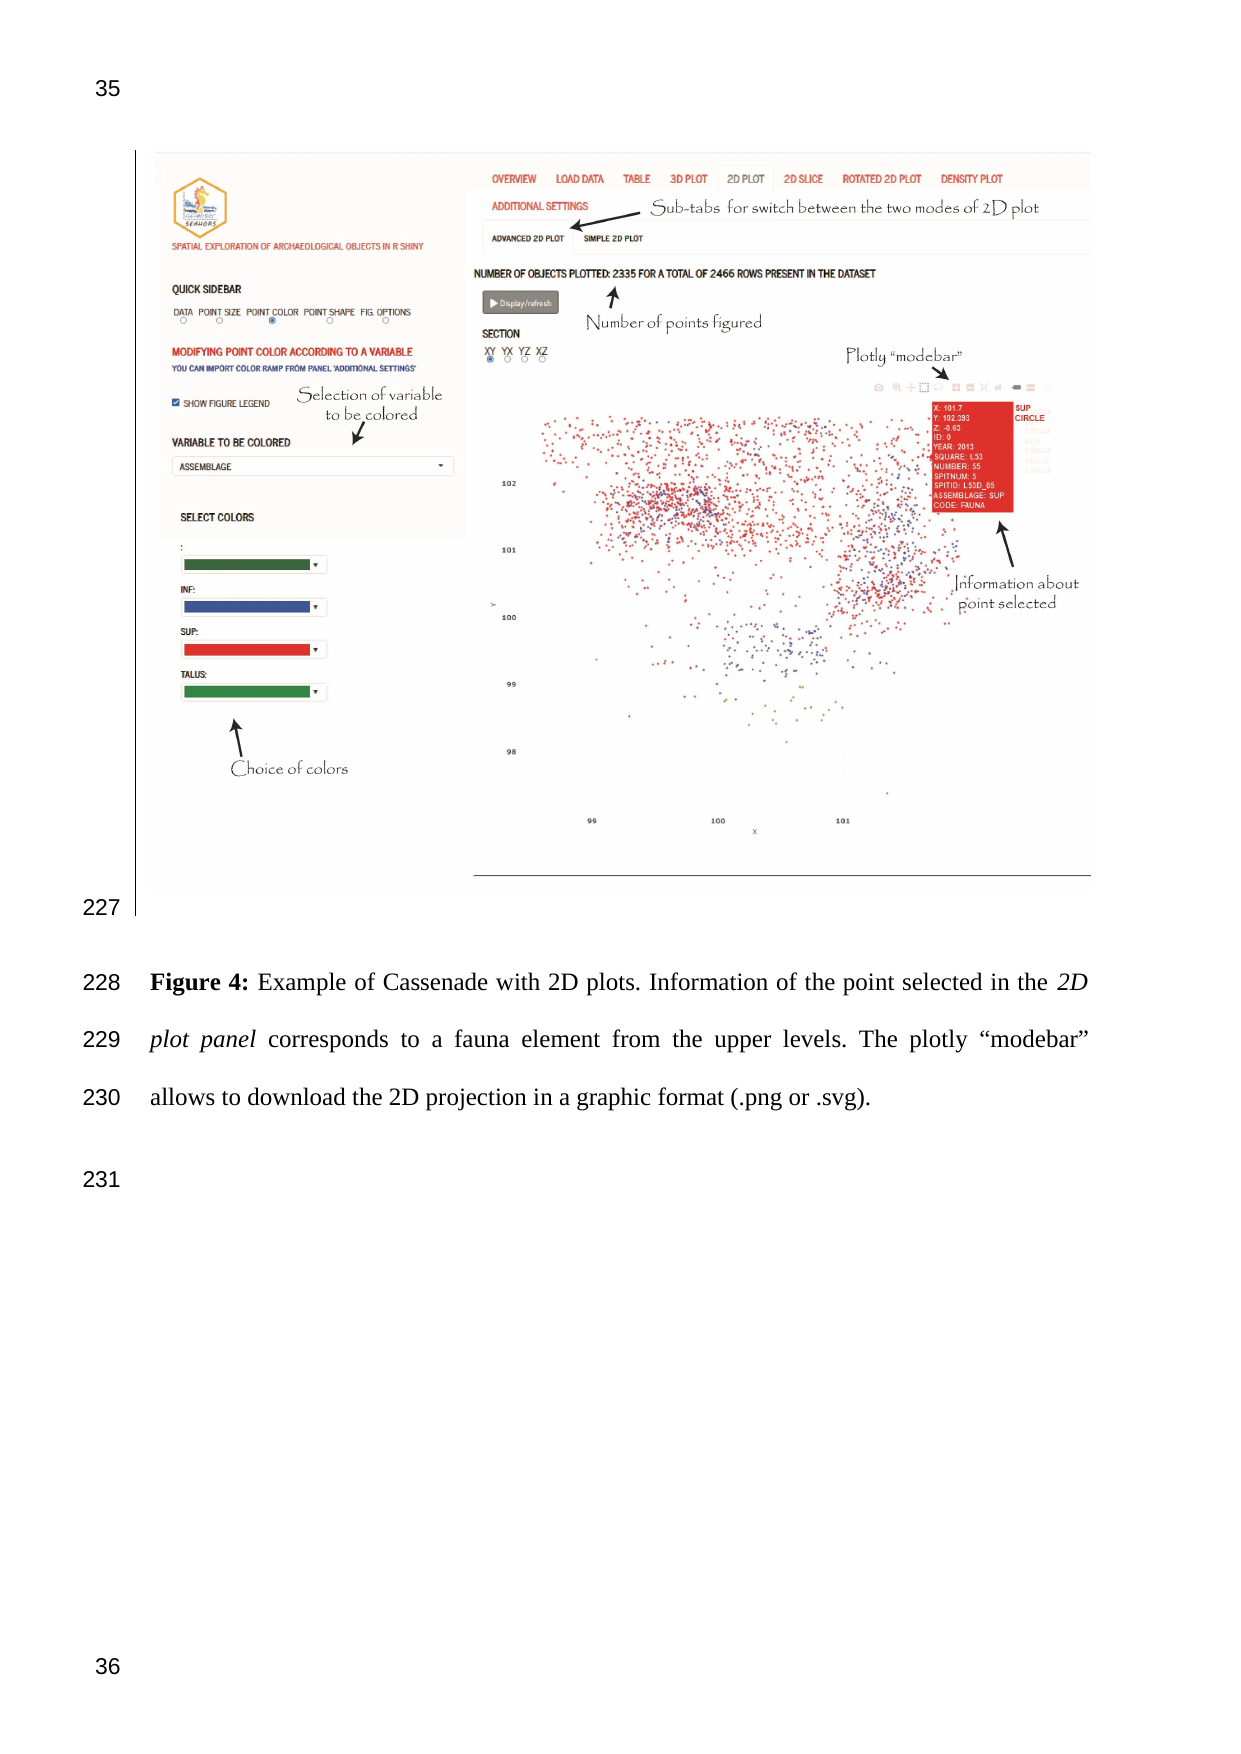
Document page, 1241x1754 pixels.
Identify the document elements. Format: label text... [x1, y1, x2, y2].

picture [150, 149, 1091, 891]
text Figure 4: Example of Cassenade with 2D plots. Information of the point selected in the 2D plot panel corresponds to a fauna element from the upper levels. The plotly “modebar” allows to download the 2D projection in a graphic format (.png or .svg). [150, 967, 1090, 1111]
